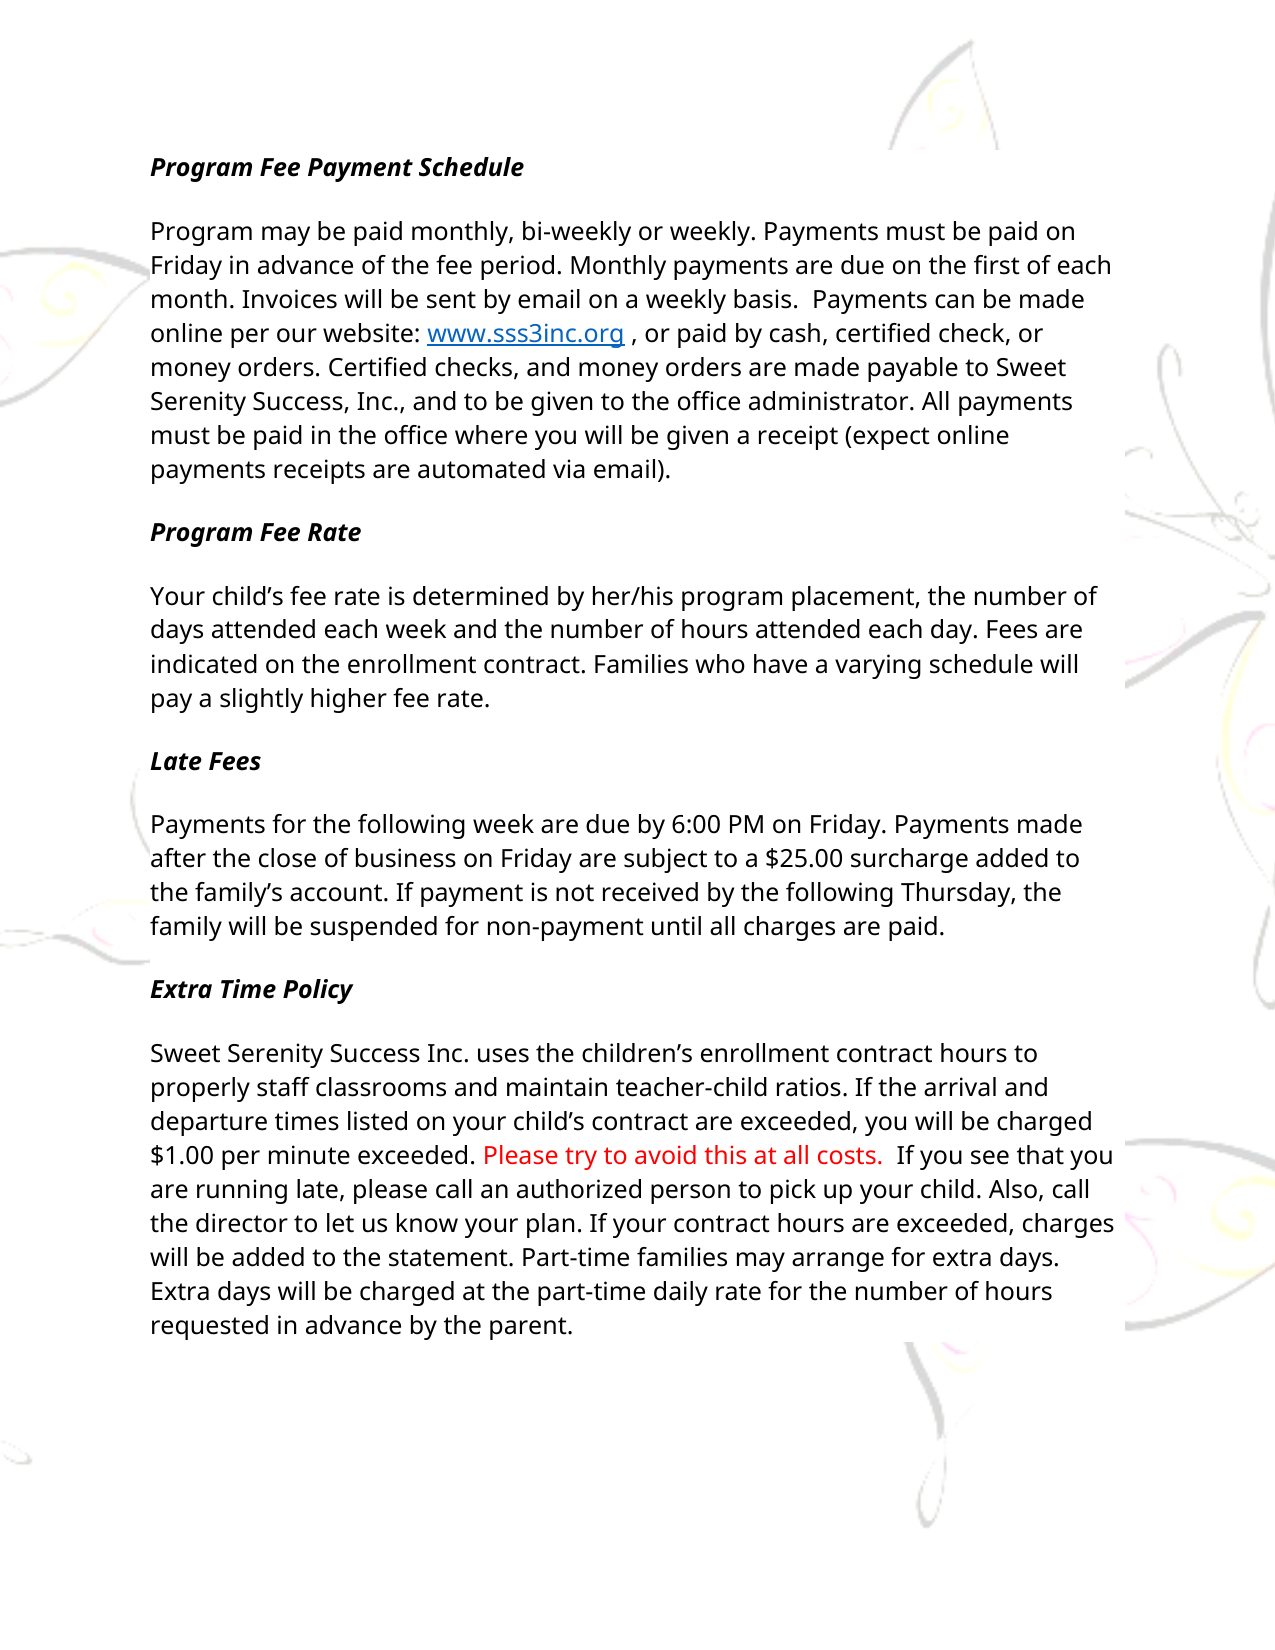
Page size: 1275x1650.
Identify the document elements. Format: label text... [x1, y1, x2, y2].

subtitle Late Fees [150, 743, 1125, 778]
text Payments for the following week are due by 6:00 PM on Friday. Payments made after the close of business on Friday are subject to a $25.00 surcharge added to the family’s account. If payment is not received by the following Thursday, the family will be suspended for non-payment until all charges are paid. [150, 807, 1125, 943]
text Program may be paid monthly, bi-weekly or weekly. Payments must be paid on Friday in advance of the fee period. Monthly payments are due on the first of each month. Invoices will be sent by email on a weekly basis. Payments can be made online per our website: www.sss3inc.org , or paid by cash, certified check, or money orders. Certified checks, and money orders are made payable to Sweet Serenity Success, Inc., and to be given to the office administrator. All payments must be paid in the office where you will be given a receipt (expect online payments receipts are automated via email). [150, 213, 1125, 486]
text Your child’s fee rate is determined by her/his program placement, the number of days attended each week and the number of hours attended each day. Fees are indicated on the enrollment contract. Families who have a varying schedule will pay a slightly higher fee rate. [150, 578, 1125, 714]
text Sweet Serenity Success Inc. uses the children’s enrollment contract hours to properly staff classrooms and maintain teacher-child ratios. If the arrival and departure times listed on your child’s contract are exceeded, you will be charged $1.00 per minute exceeded. Please try to avoid this at all costs. If you see that you are running late, please call an authorized person to pick up your child. Also, call the director to let us know your plan. If your contract hours are exceeded, charges will be added to the statement. Part-time families may arrange for extra days. Extra days will be charged at the part-time daily rate for the number of hours requested in advance by the parent. [150, 1035, 1125, 1342]
subtitle Extra Time Policy [150, 972, 1125, 1006]
subtitle Program Fee Rate [150, 515, 1125, 549]
subtitle Program Fee Payment Schedule [150, 150, 1125, 184]
